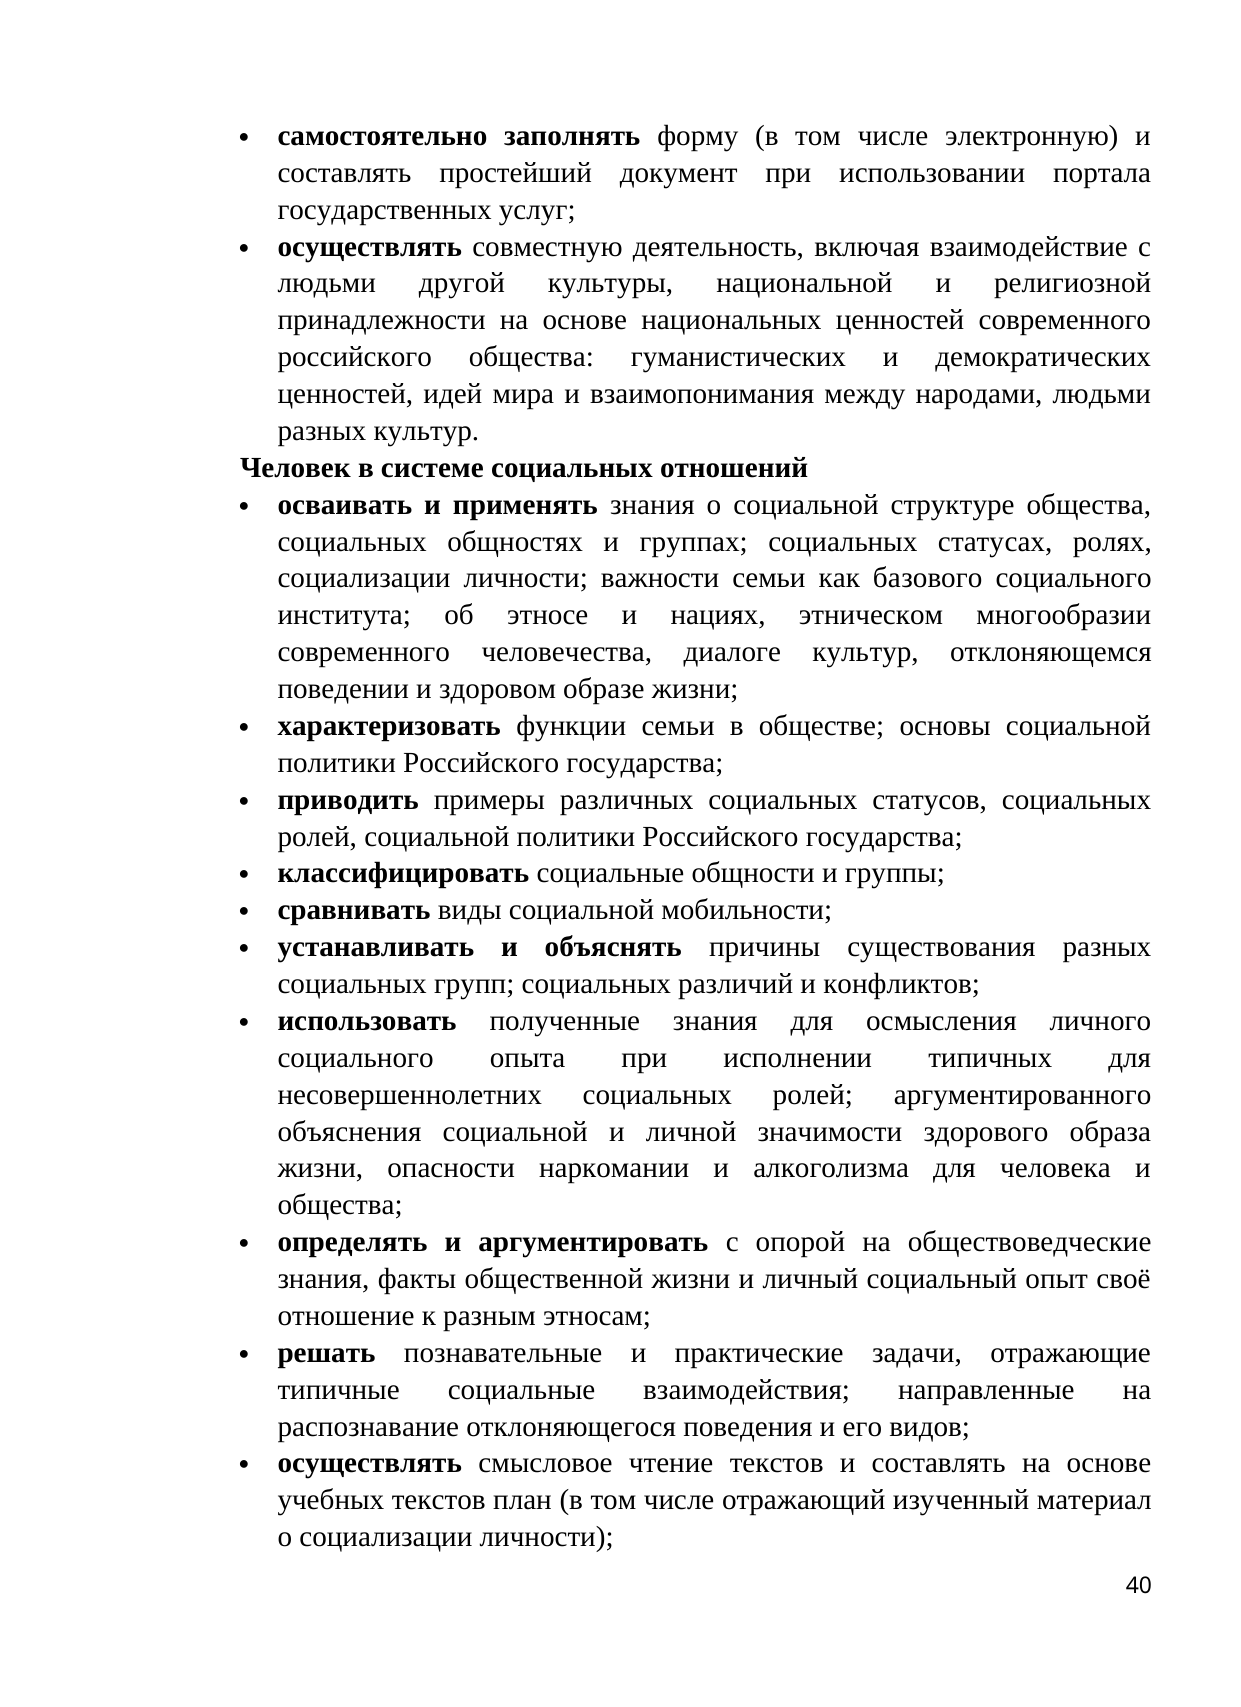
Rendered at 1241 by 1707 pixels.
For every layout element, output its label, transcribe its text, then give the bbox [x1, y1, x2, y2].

text Человек в системе социальных отношений [177, 450, 1152, 483]
list сравнивать виды социальной мобильности; [240, 892, 1152, 926]
list характеризовать функции семьи в обществе; основы социальной политики Российского государства; [240, 708, 1152, 778]
list осуществлять смысловое чтение текстов и составлять на основе учебных текстов план (в том числе отражающий изу­ченный материал о социализации личности); [240, 1446, 1152, 1553]
list решать познавательные и практические задачи, отражающие типичные социальные взаимодействия; направленные на распознавание отклоняющегося поведения и его видов; [240, 1335, 1152, 1442]
list устанавливать и объяснять причины существования разных социальных групп; социальных различий и конфликтов; [240, 929, 1152, 1000]
list осуществлять совместную деятельность, включая взаимодействие с людьми другой культуры, национальной и религиозной принадлежности на основе национальных ценностей современного российского общества: гуманистических и демократических ценностей, идей мира и взаимопонимания между народами, людьми разных культур. [240, 229, 1152, 447]
list использовать полученные знания для осмысления личного социального опыта при исполнении типичных для несовершеннолетних социальных ролей; аргументированного объяснения социальной и личной значимости здорового образа жизни, опасности наркомании и алкоголизма для человека и общества; [240, 1003, 1152, 1221]
list определять и аргументировать с опорой на обществоведческие знания, факты общественной жизни и личный социальный опыт своё отношение к разным этносам; [240, 1224, 1152, 1332]
list классифицировать социальные общности и группы; [240, 856, 1152, 889]
list осваивать и применять знания о социальной структуре общества, социальных общностях и группах; социальных стату­сах, ролях, социализации личности; важности семьи как ба­зового социального института; об этносе и нациях, этническом многообразии современного человечества, диалоге куль­тур, отклоняющемся поведении и здоровом образе жизни; [240, 487, 1152, 705]
list приводить примеры различных социальных статусов, социальных ролей, социальной политики Российского государства; [240, 782, 1152, 852]
list самостоятельно заполнять форму (в том числе электронную) и составлять простейший документ при использовании портала государственных услуг; [240, 118, 1152, 225]
